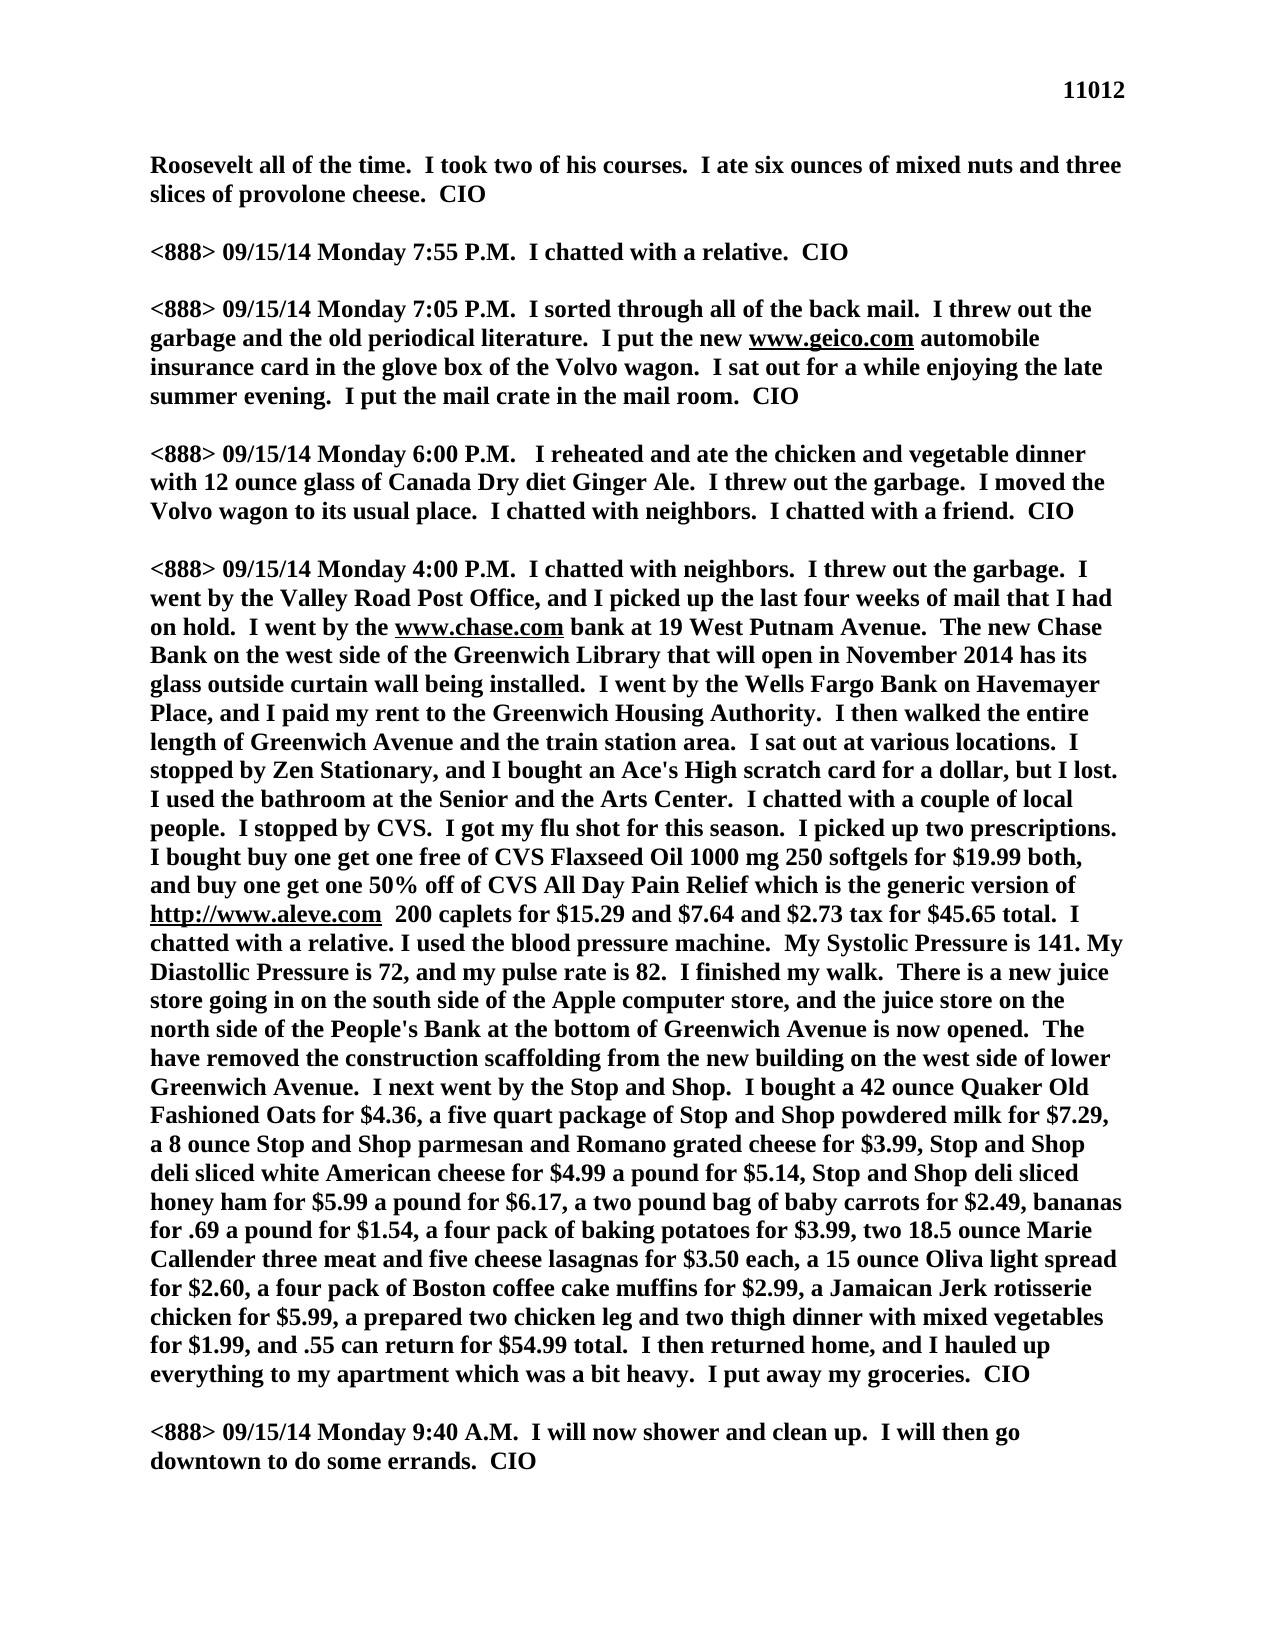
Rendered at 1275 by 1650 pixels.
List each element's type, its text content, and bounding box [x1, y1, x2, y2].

text <888> 09/15/14 Monday 7:55 P.M. I chatted with a relative. CIO [150, 237, 1125, 265]
text <888> 09/15/14 Monday 6:00 P.M. I reheated and ate the chicken and vegetable dinner with 12 ounce glass of Canada Dry diet Ginger Ale. I threw out the garbage. I moved the Volvo wagon to its usual place. I chatted with neighbors. I chatted with a friend. CIO [150, 439, 1125, 525]
text <888> 09/15/14 Monday 7:05 P.M. I sorted through all of the back mail. I threw out the garbage and the old periodical literature. I put the new www.geico.com automobile insurance card in the glove box of the Volvo wagon. I sat out for a while enjoying the late summer evening. I put the mail crate in the mail room. CIO [150, 294, 1125, 409]
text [150, 150, 1125, 207]
text <888> 09/15/14 Monday 9:40 A.M. I will now shower and clean up. I will then go downtown to do some errands. CIO [150, 1417, 1125, 1474]
text <888> 09/15/14 Monday 4:00 P.M. I chatted with neighbors. I threw out the garbage. I went by the Valley Road Post Office, and I picked up the last four weeks of mail that I had on hold. I went by the www.chase.com bank at 19 West Putnam Avenue. The new Chase Bank on the west side of the Greenwich Library that will open in November 2014 has its glass outside curtain wall being installed. I went by the Wells Fargo Bank on Havemayer Place, and I paid my rent to the Greenwich Housing Authority. I then walked the entire length of Greenwich Avenue and the train station area. I sat out at various locations. I stopped by Zen Stationary, and I bought an Ace's High scratch card for a dollar, but I lost. I used the bathroom at the Senior and the Arts Center. I chatted with a couple of local people. I stopped by CVS. I got my flu shot for this season. I picked up two prescriptions. I bought buy one get one free of CVS Flaxseed Oil 1000 mg 250 softgels for $19.99 both, and buy one get one 50% off of CVS All Day Pain Relief which is the generic version of http://www.aleve.com 200 caplets for $15.29 and $7.64 and $2.73 tax for $45.65 total. I chatted with a relative. I used the blood pressure machine. My Systolic Pressure is 141. My Diastollic Pressure is 72, and my pulse rate is 82. I finished my walk. There is a new juice store going in on the south side of the Apple computer store, and the juice store on the north side of the People's Bank at the bottom of Greenwich Avenue is now opened. The have removed the construction scaffolding from the new building on the west side of lower Greenwich Avenue. I next went by the Stop and Shop. I bought a 42 ounce Quaker Old Fashioned Oats for $4.36, a five quart package of Stop and Shop powdered milk for $7.29, a 8 ounce Stop and Shop parmesan and Romano grated cheese for $3.99, Stop and Shop deli sliced white American cheese for $4.99 a pound for $5.14, Stop and Shop deli sliced honey ham for $5.99 a pound for $6.17, a two pound bag of baby carrots for $2.49, bananas for .69 a pound for $1.54, a four pack of baking potatoes for $3.99, two 18.5 ounce Marie Callender three meat and five cheese lasagnas for $3.50 each, a 15 ounce Oliva light spread for $2.60, a four pack of Boston coffee cake muffins for $2.99, a Jamaican Jerk rotisserie chicken for $5.99, a prepared two chicken leg and two thigh dinner with mixed vegetables for $1.99, and .55 can return for $54.99 total. I then returned home, and I hauled up everything to my apartment which was a bit heavy. I put away my groceries. CIO [150, 554, 1125, 1388]
